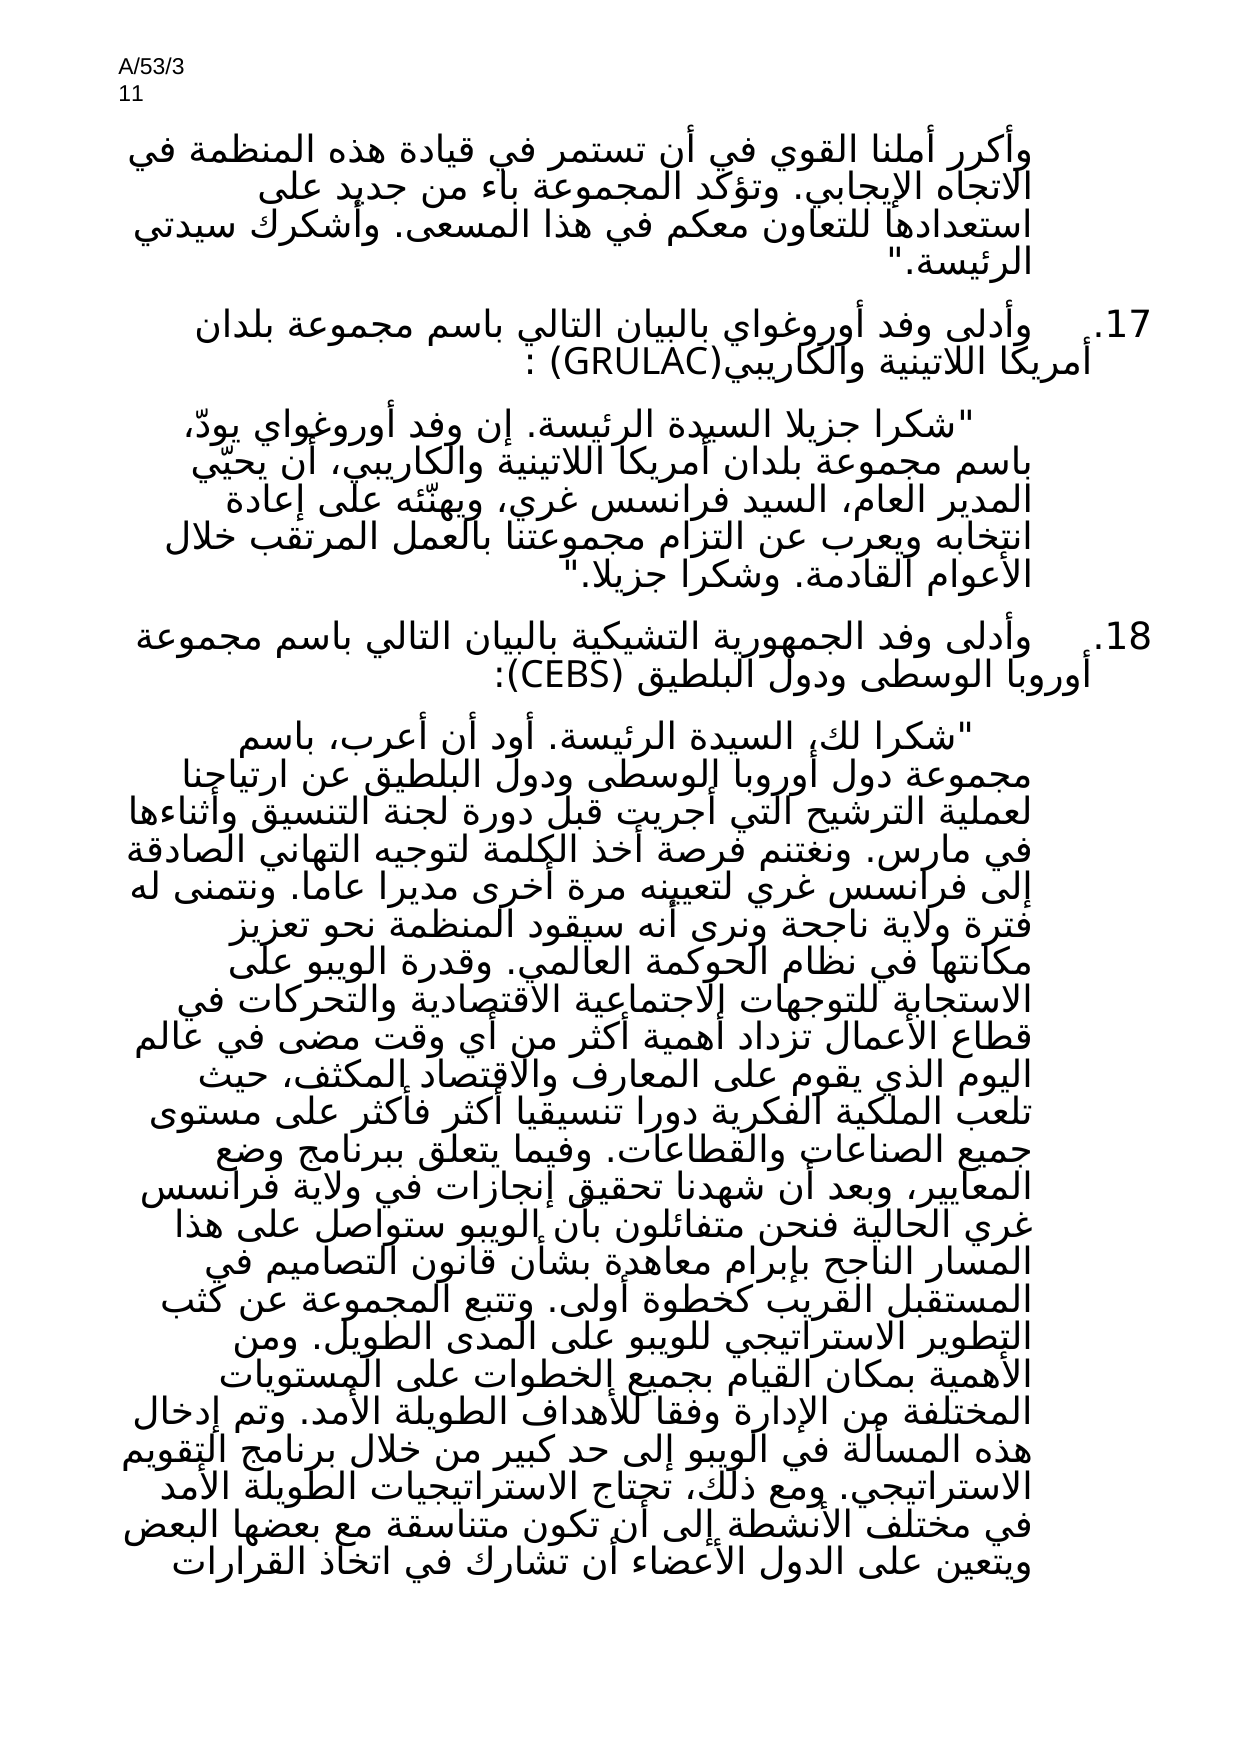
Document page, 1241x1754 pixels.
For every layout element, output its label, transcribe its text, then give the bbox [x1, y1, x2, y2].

text وأدلى وفد الجمهورية التشيكية بالبيان التالي باسم مجموعة أوروبا الوسطى ودول البلطيق (CEBS): [118, 620, 1092, 695]
text "شكرا جزيلا السيدة الرئيسة. إن وفد أوروغواي يودّ، باسم مجموعة بلدان أمريكا اللاتينية والكاريبي، أن يحيّي المدير العام، السيد فرانسس غري، ويهنّئه على إعادة انتخابه ويعرب عن التزام مجموعتنا بالعمل المرتقب خلال الأعوام القادمة. وشكرا جزيلا." [118, 407, 1033, 595]
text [118, 132, 1033, 282]
text وأدلى وفد أوروغواي بالبيان التالي باسم مجموعة بلدان أمريكا اللاتينية والكاريبي(GRULAC) : [118, 307, 1092, 382]
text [118, 720, 1033, 1582]
